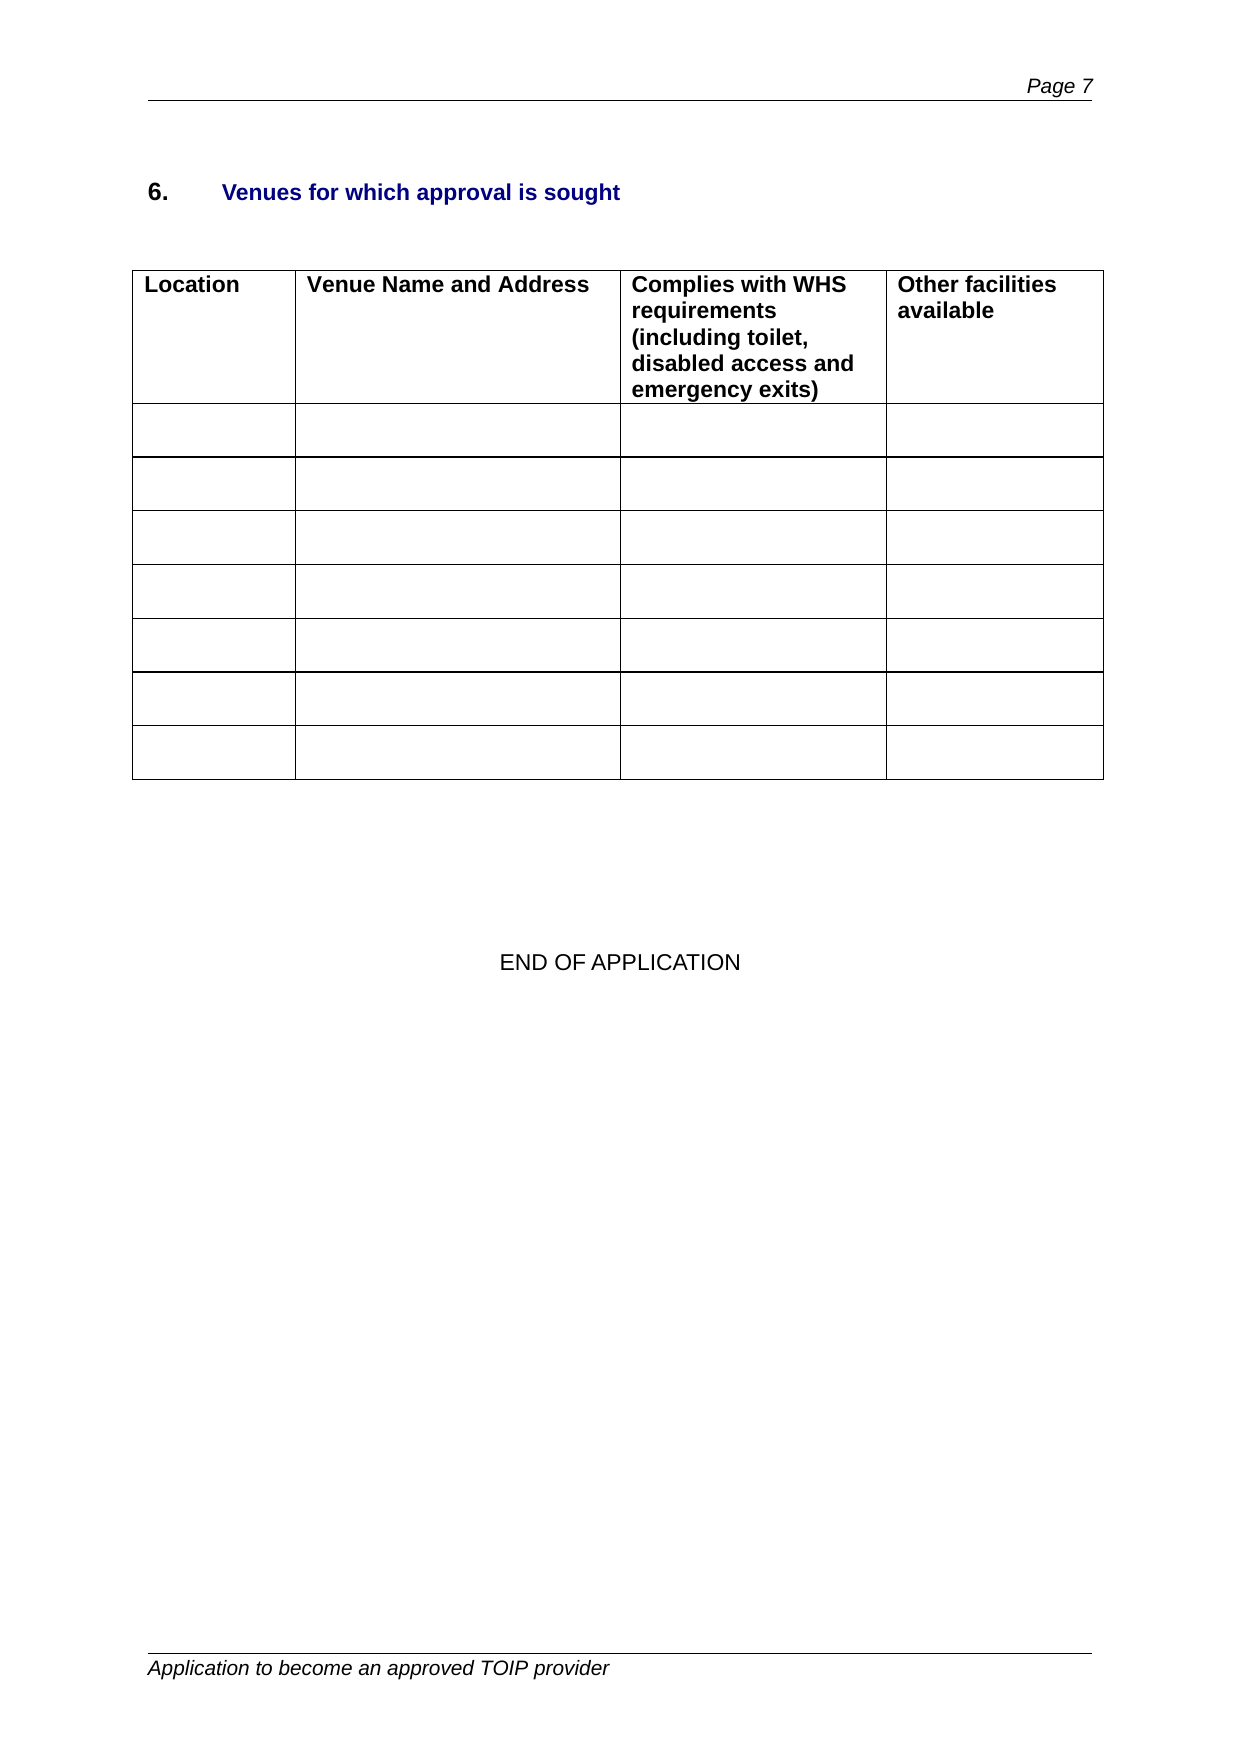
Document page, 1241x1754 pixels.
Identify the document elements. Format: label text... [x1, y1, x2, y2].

table_cell [296, 404, 620, 456]
table_cell [296, 565, 620, 618]
table_header Other facilities available [887, 271, 1103, 403]
table_cell [133, 673, 295, 725]
table_cell [887, 673, 1103, 725]
table_header Complies with WHS requirements (including toilet, disabled access and emergency exits) [621, 271, 886, 403]
table_cell [621, 565, 886, 618]
table_cell [621, 404, 886, 456]
table_cell [296, 458, 620, 510]
table_cell [887, 511, 1103, 564]
table_cell [296, 619, 620, 671]
table_cell [296, 673, 620, 725]
table_cell [133, 404, 295, 456]
table_cell [887, 565, 1103, 618]
table_cell [296, 726, 620, 779]
table_cell [621, 619, 886, 671]
table_cell [133, 511, 295, 564]
table_cell [133, 726, 295, 779]
text Venues for which approval is sought [148, 177, 1092, 206]
table_cell [621, 726, 886, 779]
table_cell [887, 619, 1103, 671]
table_cell [621, 511, 886, 564]
table_cell [887, 726, 1103, 779]
table_cell [887, 404, 1103, 456]
table_cell [133, 565, 295, 618]
table_cell [133, 619, 295, 671]
table_cell [296, 511, 620, 564]
table_cell [621, 673, 886, 725]
table_cell [887, 458, 1103, 510]
table_cell [133, 458, 295, 510]
text END OF APPLICATION [148, 949, 1092, 976]
table_cell [621, 458, 886, 510]
table_header Venue Name and Address [296, 271, 620, 403]
table_header Location [133, 271, 295, 403]
